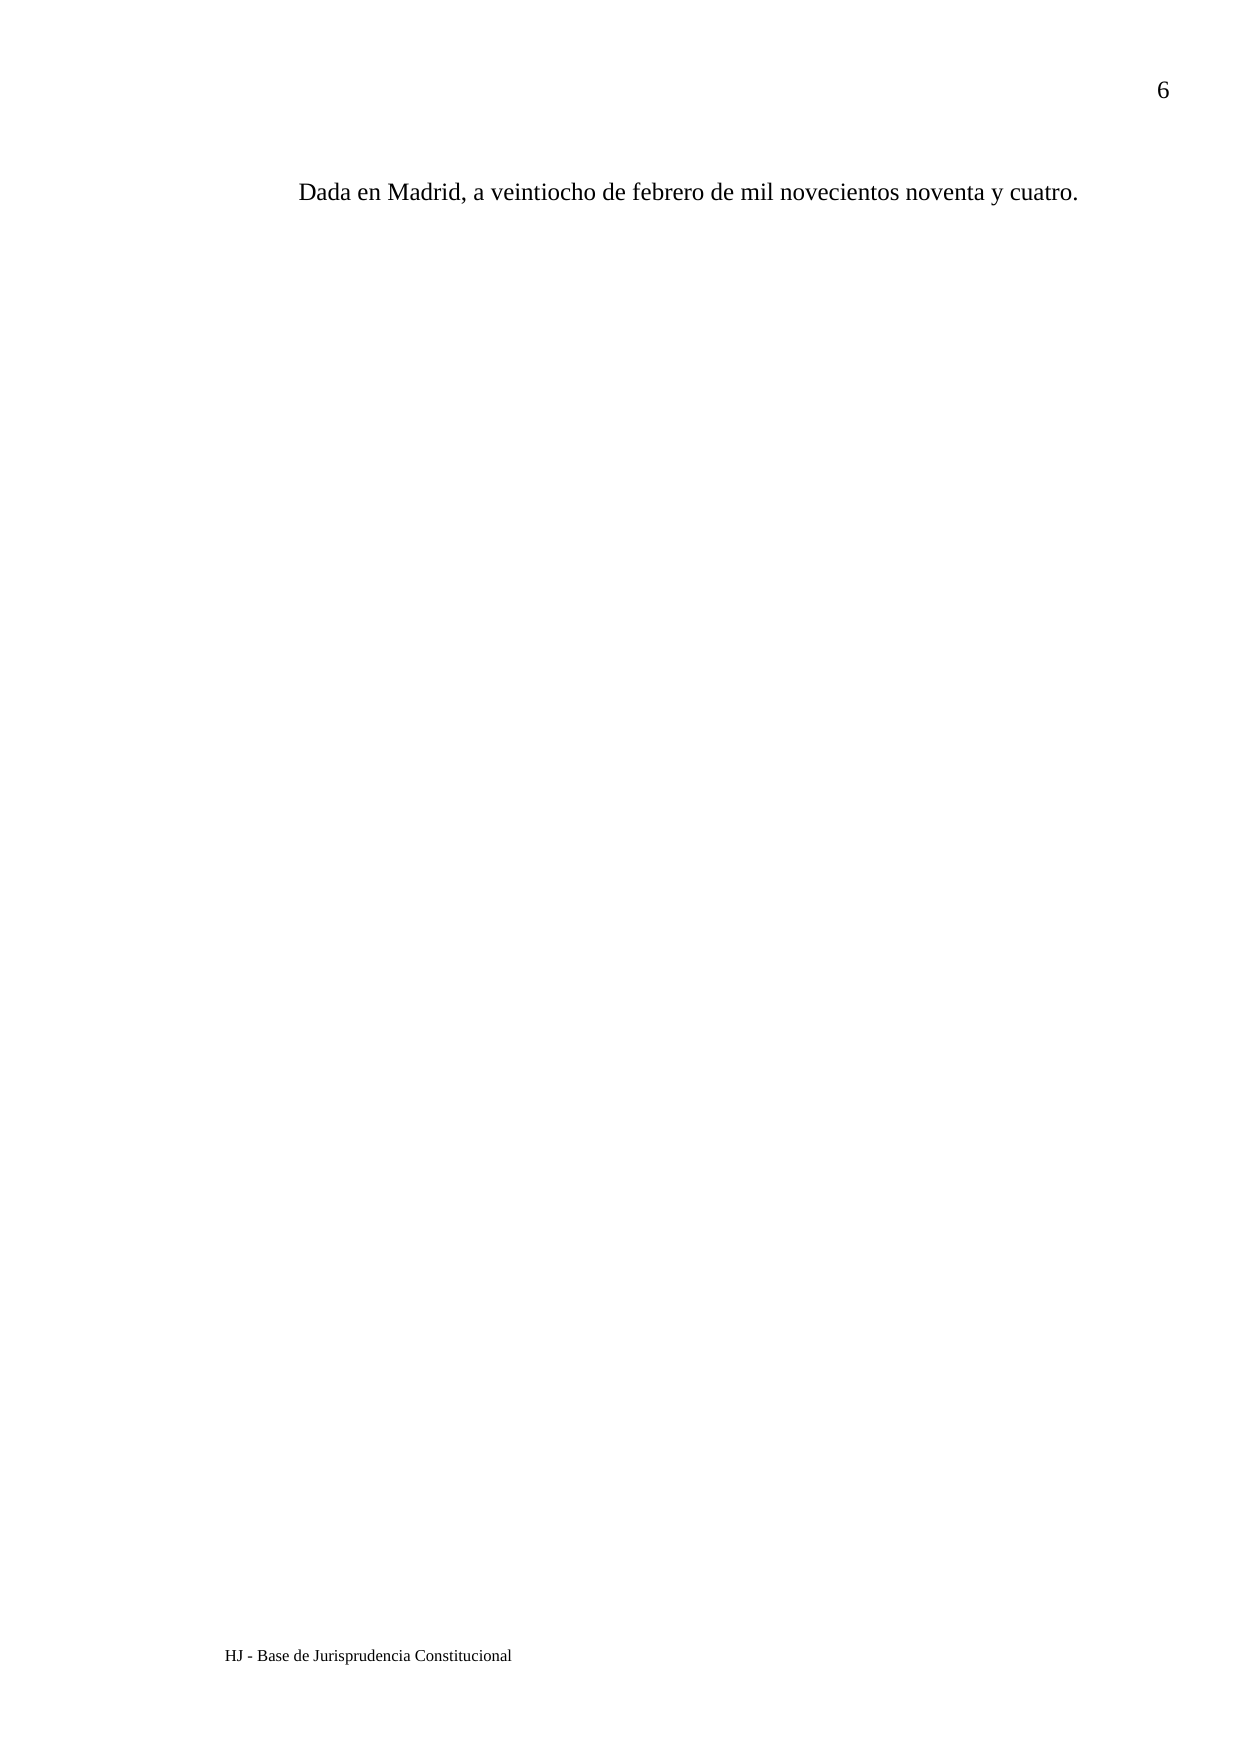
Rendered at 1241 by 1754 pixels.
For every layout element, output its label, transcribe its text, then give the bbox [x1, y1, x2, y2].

text Dada en Madrid, a veintiocho de febrero de mil novecientos noventa y cuatro. [224, 177, 1169, 206]
